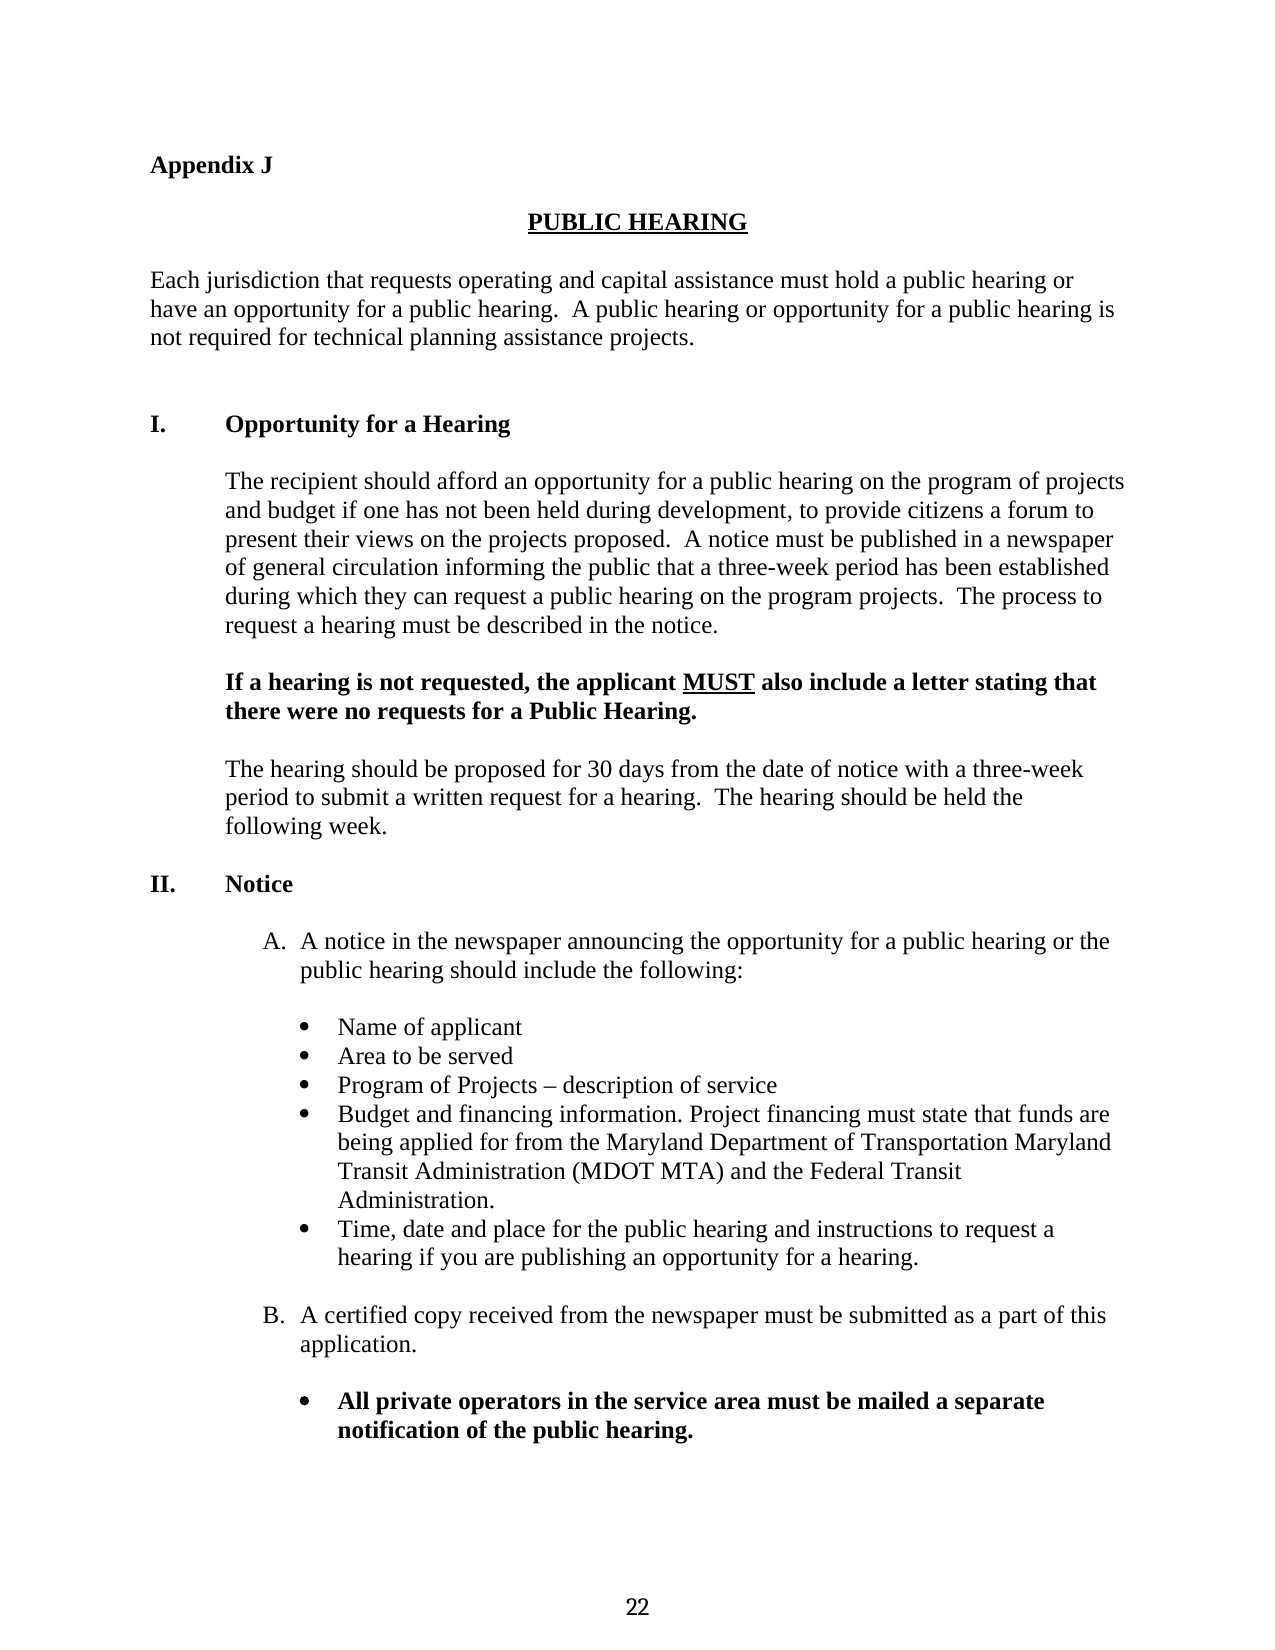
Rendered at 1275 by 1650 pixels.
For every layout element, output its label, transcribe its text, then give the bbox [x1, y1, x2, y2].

list Name of applicant [300, 1012, 1125, 1041]
text PUBLIC HEARING [150, 207, 1125, 236]
text Appendix J [150, 150, 1125, 179]
list Program of Projects – description of service [300, 1070, 1125, 1099]
list Area to be served [300, 1041, 1125, 1070]
list Budget and financing information. Project financing must state that funds are being applied for from the Maryland Department of Transportation Maryland Transit Administration (MDOT MTA) and the Federal Transit Administration. [300, 1099, 1125, 1214]
list All private operators in the service area must be mailed a separate notification of the public hearing. [300, 1386, 1125, 1444]
list Time, date and place for the public hearing and instructions to request a hearing if you are publishing an opportunity for a hearing. [300, 1214, 1125, 1271]
text II. Notice [150, 869, 1125, 897]
text Each jurisdiction that requests operating and capital assistance must hold a public hearing or have an opportunity for a public hearing. A public hearing or opportunity for a public hearing is not required for technical planning assistance projects. [150, 265, 1125, 351]
text The recipient should afford an opportunity for a public hearing on the program of projects and budget if one has not been held during development, to provide citizens a forum to present their views on the projects proposed. A notice must be published in a newspaper of general circulation informing the public that a three-week period has been established during which they can request a public hearing on the program projects. The process to request a hearing must be described in the notice. [225, 466, 1125, 639]
text The hearing should be proposed for 30 days from the date of notice with a three-week period to submit a written request for a hearing. The hearing should be held the following week. [225, 754, 1125, 840]
list A notice in the newspaper announcing the opportunity for a public hearing or the public hearing should include the following: [262, 926, 1125, 984]
text I. for a Hearing [150, 409, 1125, 437]
list A certified copy received from the newspaper must be submitted as a part of this application. [262, 1300, 1125, 1357]
text If a hearing is not requested, the applicant MUST also include a letter stating that there were no requests for a Public Hearing. [225, 667, 1125, 725]
